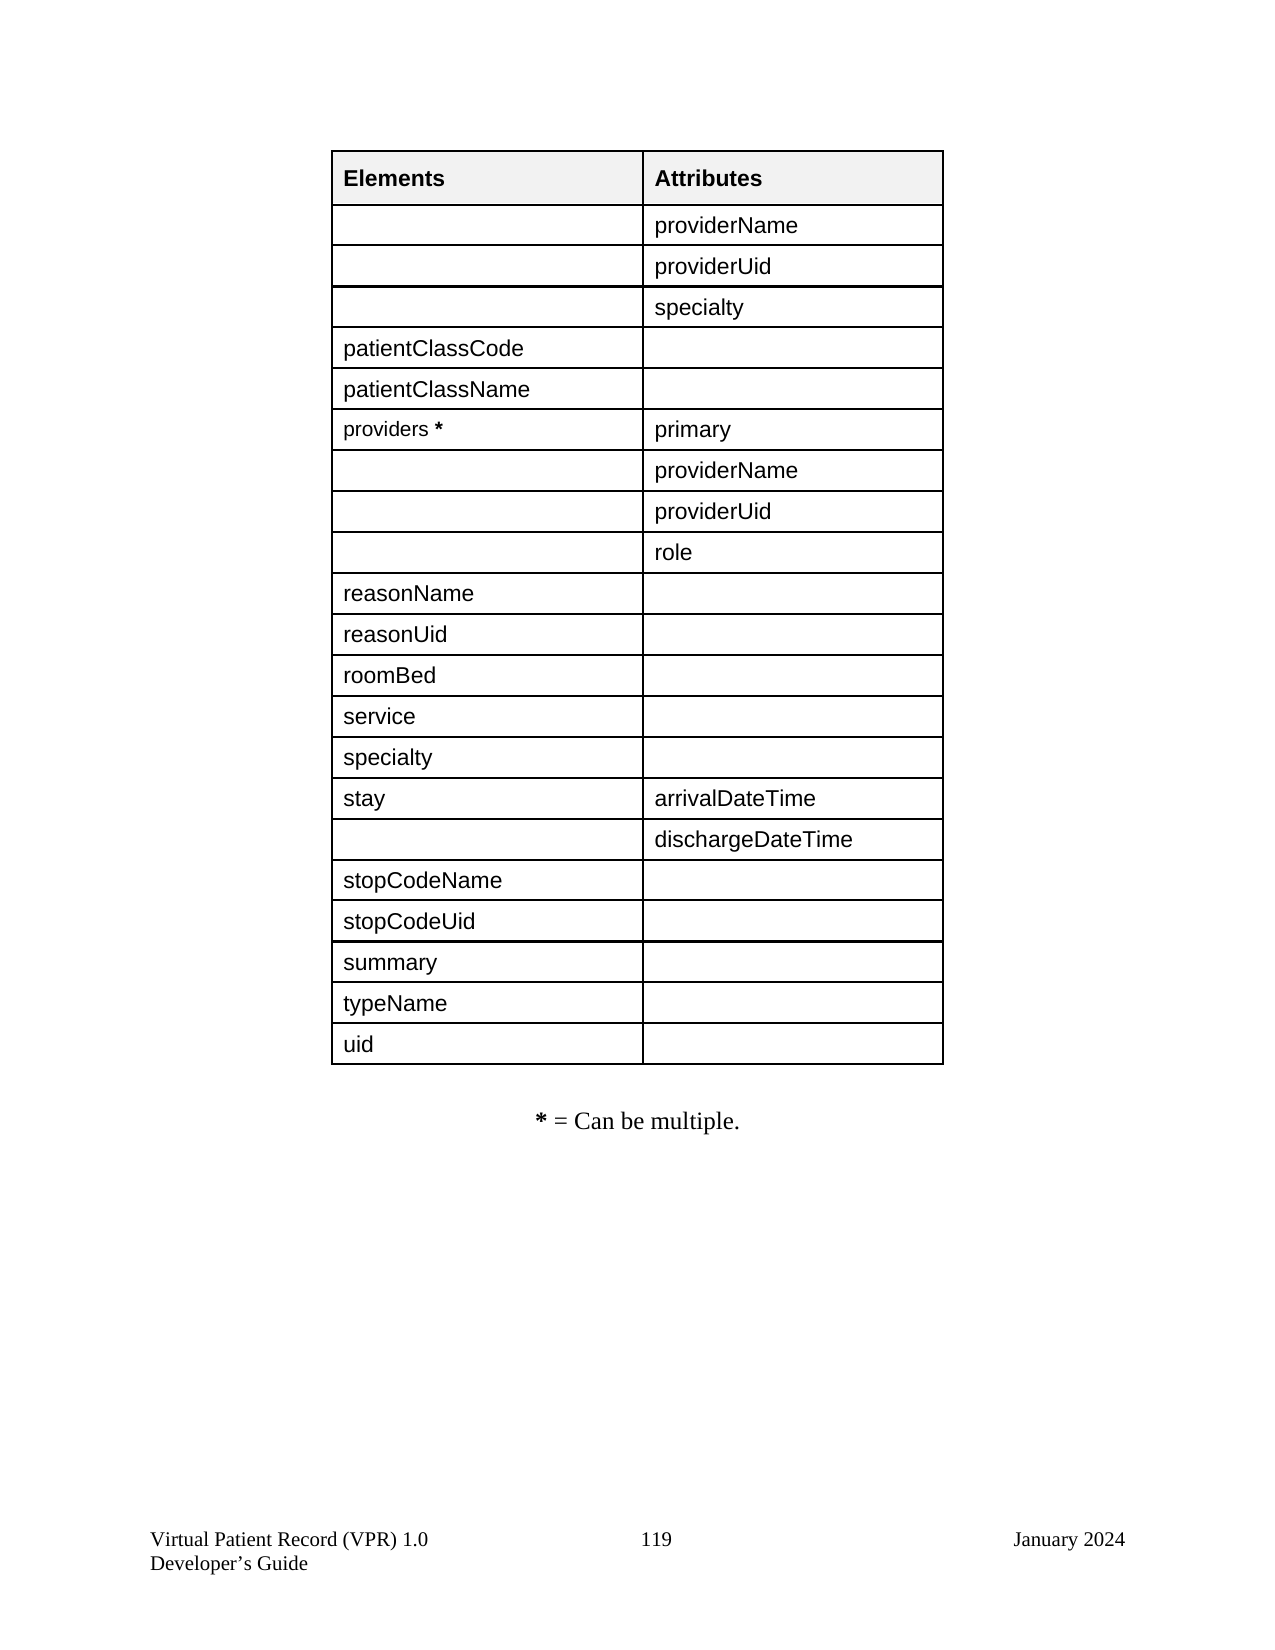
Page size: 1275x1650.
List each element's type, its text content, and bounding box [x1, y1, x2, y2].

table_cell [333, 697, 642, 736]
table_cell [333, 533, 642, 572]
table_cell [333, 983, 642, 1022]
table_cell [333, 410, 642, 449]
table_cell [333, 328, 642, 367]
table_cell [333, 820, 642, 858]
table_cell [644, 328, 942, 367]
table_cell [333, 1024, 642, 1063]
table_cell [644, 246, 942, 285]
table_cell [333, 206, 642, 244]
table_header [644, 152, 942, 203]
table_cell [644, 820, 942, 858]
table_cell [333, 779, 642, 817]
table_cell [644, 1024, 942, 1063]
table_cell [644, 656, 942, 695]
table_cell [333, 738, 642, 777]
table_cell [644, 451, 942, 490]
text * = Can be multiple. [150, 1106, 1125, 1135]
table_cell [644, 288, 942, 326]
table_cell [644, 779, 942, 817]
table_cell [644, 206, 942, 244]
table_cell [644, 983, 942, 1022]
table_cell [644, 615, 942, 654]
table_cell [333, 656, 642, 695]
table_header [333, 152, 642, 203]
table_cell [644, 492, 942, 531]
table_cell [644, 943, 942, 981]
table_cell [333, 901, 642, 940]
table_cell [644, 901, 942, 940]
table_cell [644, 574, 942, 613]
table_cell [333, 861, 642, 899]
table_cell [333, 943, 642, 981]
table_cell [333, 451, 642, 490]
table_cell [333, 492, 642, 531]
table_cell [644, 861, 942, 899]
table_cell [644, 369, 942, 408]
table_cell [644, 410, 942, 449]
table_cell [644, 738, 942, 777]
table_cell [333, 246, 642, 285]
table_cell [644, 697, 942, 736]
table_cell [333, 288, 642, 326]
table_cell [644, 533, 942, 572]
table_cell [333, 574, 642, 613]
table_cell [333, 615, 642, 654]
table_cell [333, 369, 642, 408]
